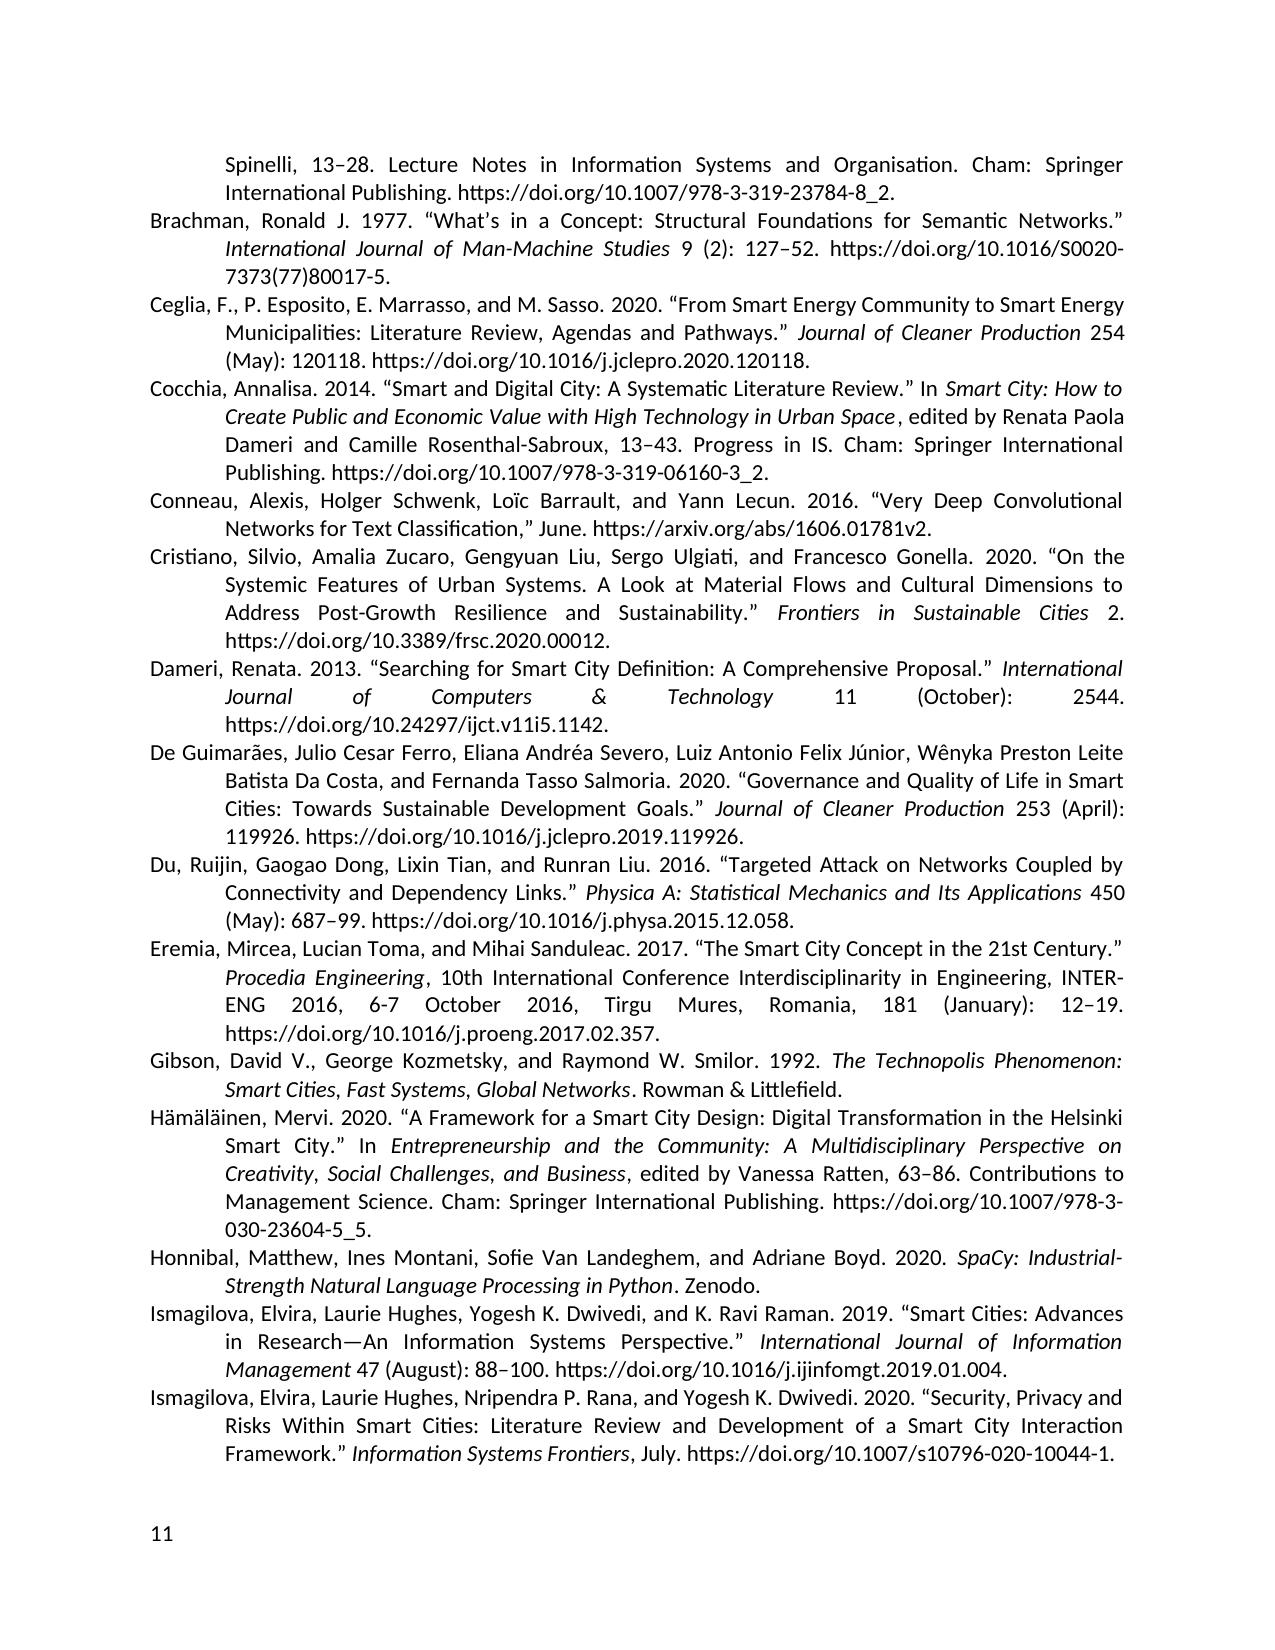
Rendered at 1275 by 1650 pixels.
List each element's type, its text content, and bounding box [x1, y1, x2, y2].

text Du, Ruijin, Gaogao Dong, Lixin Tian, and Runran Liu. 2016. “Targeted Attack on Networks Coupled by Connectivity and Dependency Links.” Physica A: Statistical Mechanics and Its Applications 450 (May): 687–99. https://doi.org/10.1016/j.physa.2015.12.058. [150, 851, 1125, 934]
text Brachman, Ronald J. 1977. “What’s in a Concept: Structural Foundations for Semantic Networks.” International Journal of Man-Machine Studies 9 (2): 127–52. https://doi.org/10.1016/S0020-7373(77)80017-5. [150, 206, 1125, 290]
text Hämäläinen, Mervi. 2020. “A Framework for a Smart City Design: Digital Transformation in the Helsinki Smart City.” In Entrepreneurship and the Community: A Multidisciplinary Perspective on Creativity, Social Challenges, and Business, edited by Vanessa Ratten, 63–86. Contributions to Management Science. Cham: Springer International Publishing. https://doi.org/10.1007/978-3-030-23604-5_5. [150, 1103, 1125, 1243]
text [150, 150, 1125, 206]
text Ceglia, F., P. Esposito, E. Marrasso, and M. Sasso. 2020. “From Smart Energy Community to Smart Energy Municipalities: Literature Review, Agendas and Pathways.” Journal of Cleaner Production 254 (May): 120118. https://doi.org/10.1016/j.jclepro.2020.120118. [150, 290, 1125, 374]
text Dameri, Renata. 2013. “Searching for Smart City Definition: A Comprehensive Proposal.” International Journal of Computers & Technology 11 (October): 2544. https://doi.org/10.24297/ijct.v11i5.1142. [150, 654, 1125, 738]
text Honnibal, Matthew, Ines Montani, Sofie Van Landeghem, and Adriane Boyd. 2020. SpaCy: Industrial-Strength Natural Language Processing in Python. Zenodo. [150, 1243, 1125, 1299]
text De Guimarães, Julio Cesar Ferro, Eliana Andréa Severo, Luiz Antonio Felix Júnior, Wênyka Preston Leite Batista Da Costa, and Fernanda Tasso Salmoria. 2020. “Governance and Quality of Life in Smart Cities: Towards Sustainable Development Goals.” Journal of Cleaner Production 253 (April): 119926. https://doi.org/10.1016/j.jclepro.2019.119926. [150, 738, 1125, 851]
text Ismagilova, Elvira, Laurie Hughes, Nripendra P. Rana, and Yogesh K. Dwivedi. 2020. “Security, Privacy and Risks Within Smart Cities: Literature Review and Development of a Smart City Interaction Framework.” Information Systems Frontiers, July. https://doi.org/10.1007/s10796-020-10044-1. [150, 1383, 1125, 1467]
text Cocchia, Annalisa. 2014. “Smart and Digital City: A Systematic Literature Review.” In Smart City: How to Create Public and Economic Value with High Technology in Urban Space, edited by Renata Paola Dameri and Camille Rosenthal-Sabroux, 13–43. Progress in IS. Cham: Springer International Publishing. https://doi.org/10.1007/978-3-319-06160-3_2. [150, 374, 1125, 486]
text Eremia, Mircea, Lucian Toma, and Mihai Sanduleac. 2017. “The Smart City Concept in the 21st Century.” Procedia Engineering, 10th International Conference Interdisciplinarity in Engineering, INTER-ENG 2016, 6-7 October 2016, Tirgu Mures, Romania, 181 (January): 12–19. https://doi.org/10.1016/j.proeng.2017.02.357. [150, 934, 1125, 1047]
text Conneau, Alexis, Holger Schwenk, Loïc Barrault, and Yann Lecun. 2016. “Very Deep Convolutional Networks for Text Classification,” June. https://arxiv.org/abs/1606.01781v2. [150, 486, 1125, 542]
text Ismagilova, Elvira, Laurie Hughes, Yogesh K. Dwivedi, and K. Ravi Raman. 2019. “Smart Cities: Advances in Research—An Information Systems Perspective.” International Journal of Information Management 47 (August): 88–100. https://doi.org/10.1016/j.ijinfomgt.2019.01.004. [150, 1299, 1125, 1383]
text Cristiano, Silvio, Amalia Zucaro, Gengyuan Liu, Sergo Ulgiati, and Francesco Gonella. 2020. “On the Systemic Features of Urban Systems. A Look at Material Flows and Cultural Dimensions to Address Post-Growth Resilience and Sustainability.” Frontiers in Sustainable Cities 2. https://doi.org/10.3389/frsc.2020.00012. [150, 542, 1125, 654]
text Gibson, David V., George Kozmetsky, and Raymond W. Smilor. 1992. The Technopolis Phenomenon: Smart Cities, Fast Systems, Global Networks. Rowman & Littlefield. [150, 1047, 1125, 1103]
